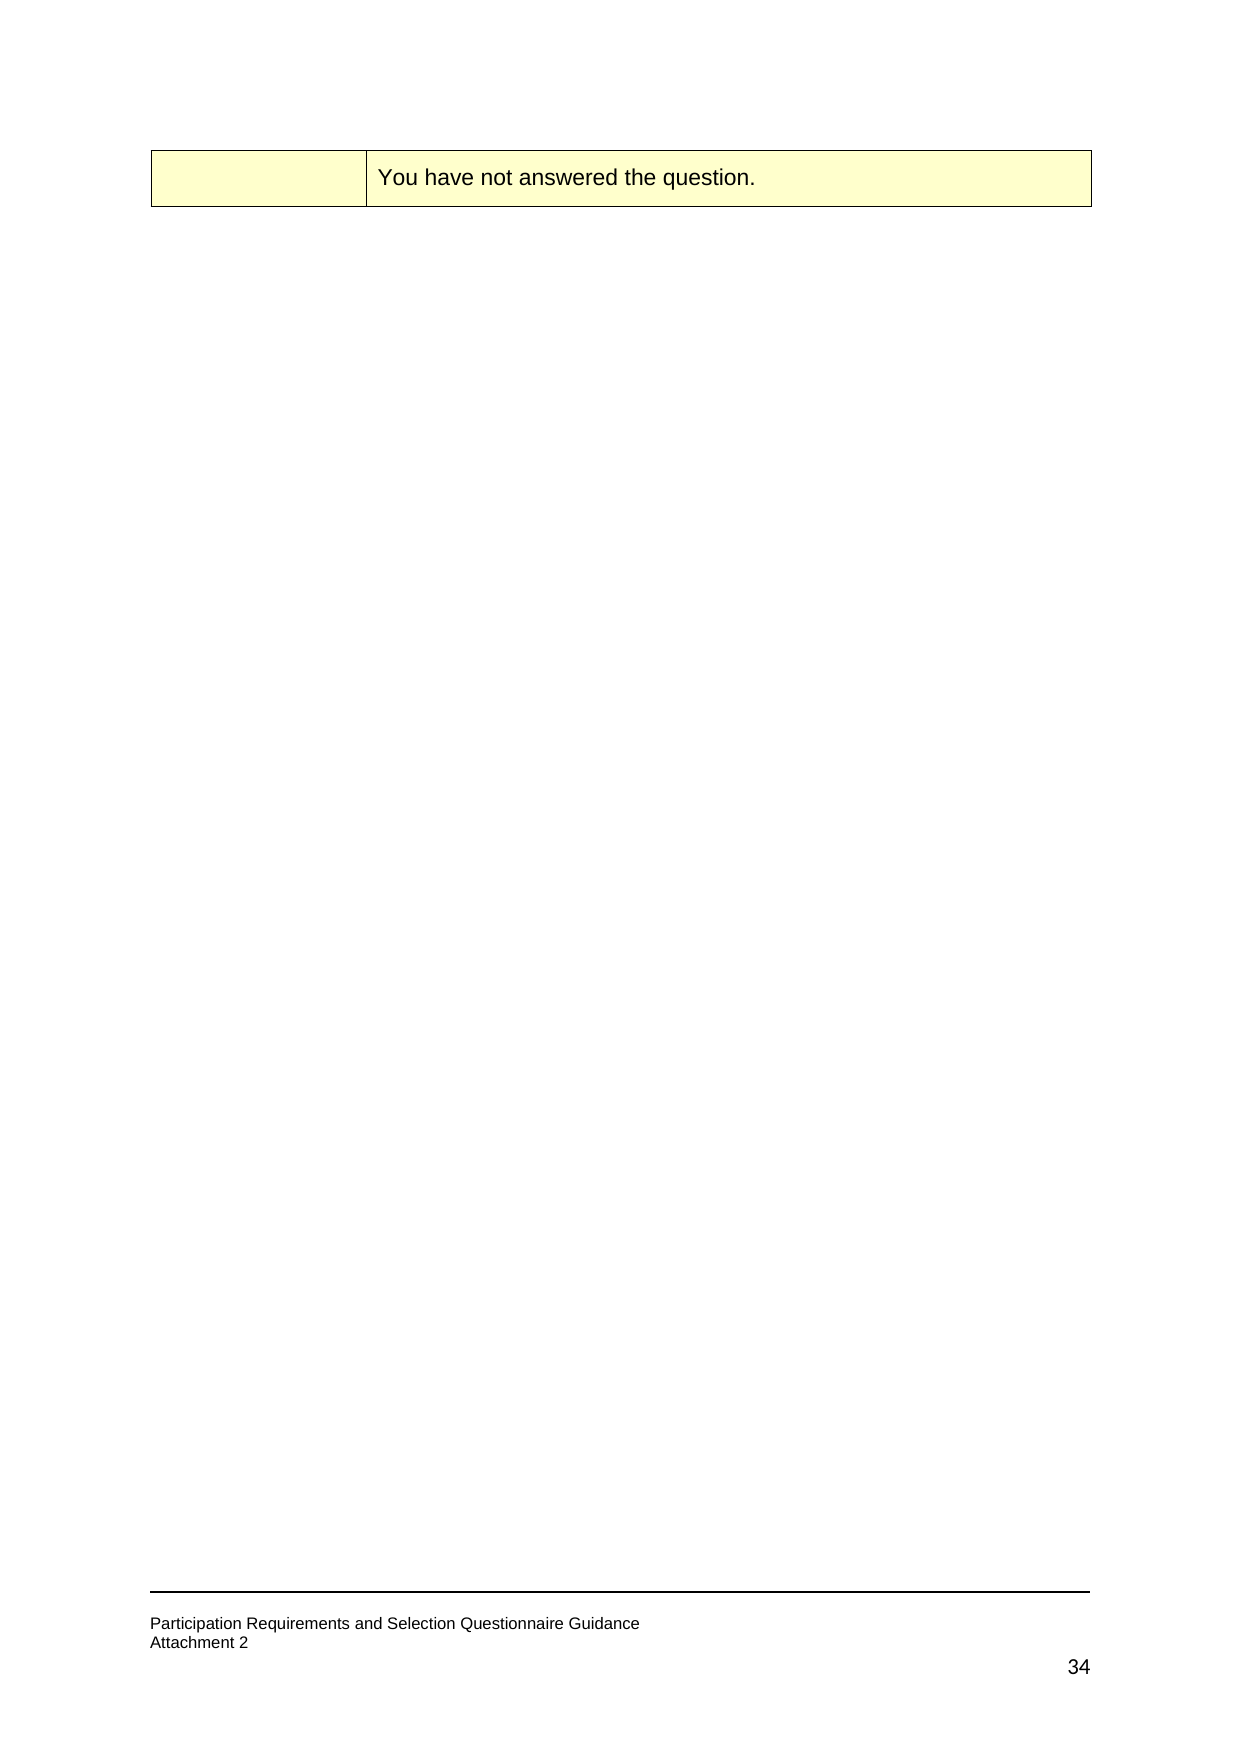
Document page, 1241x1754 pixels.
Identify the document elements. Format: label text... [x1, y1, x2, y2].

table_cell NO [152, 151, 366, 206]
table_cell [367, 151, 1091, 206]
